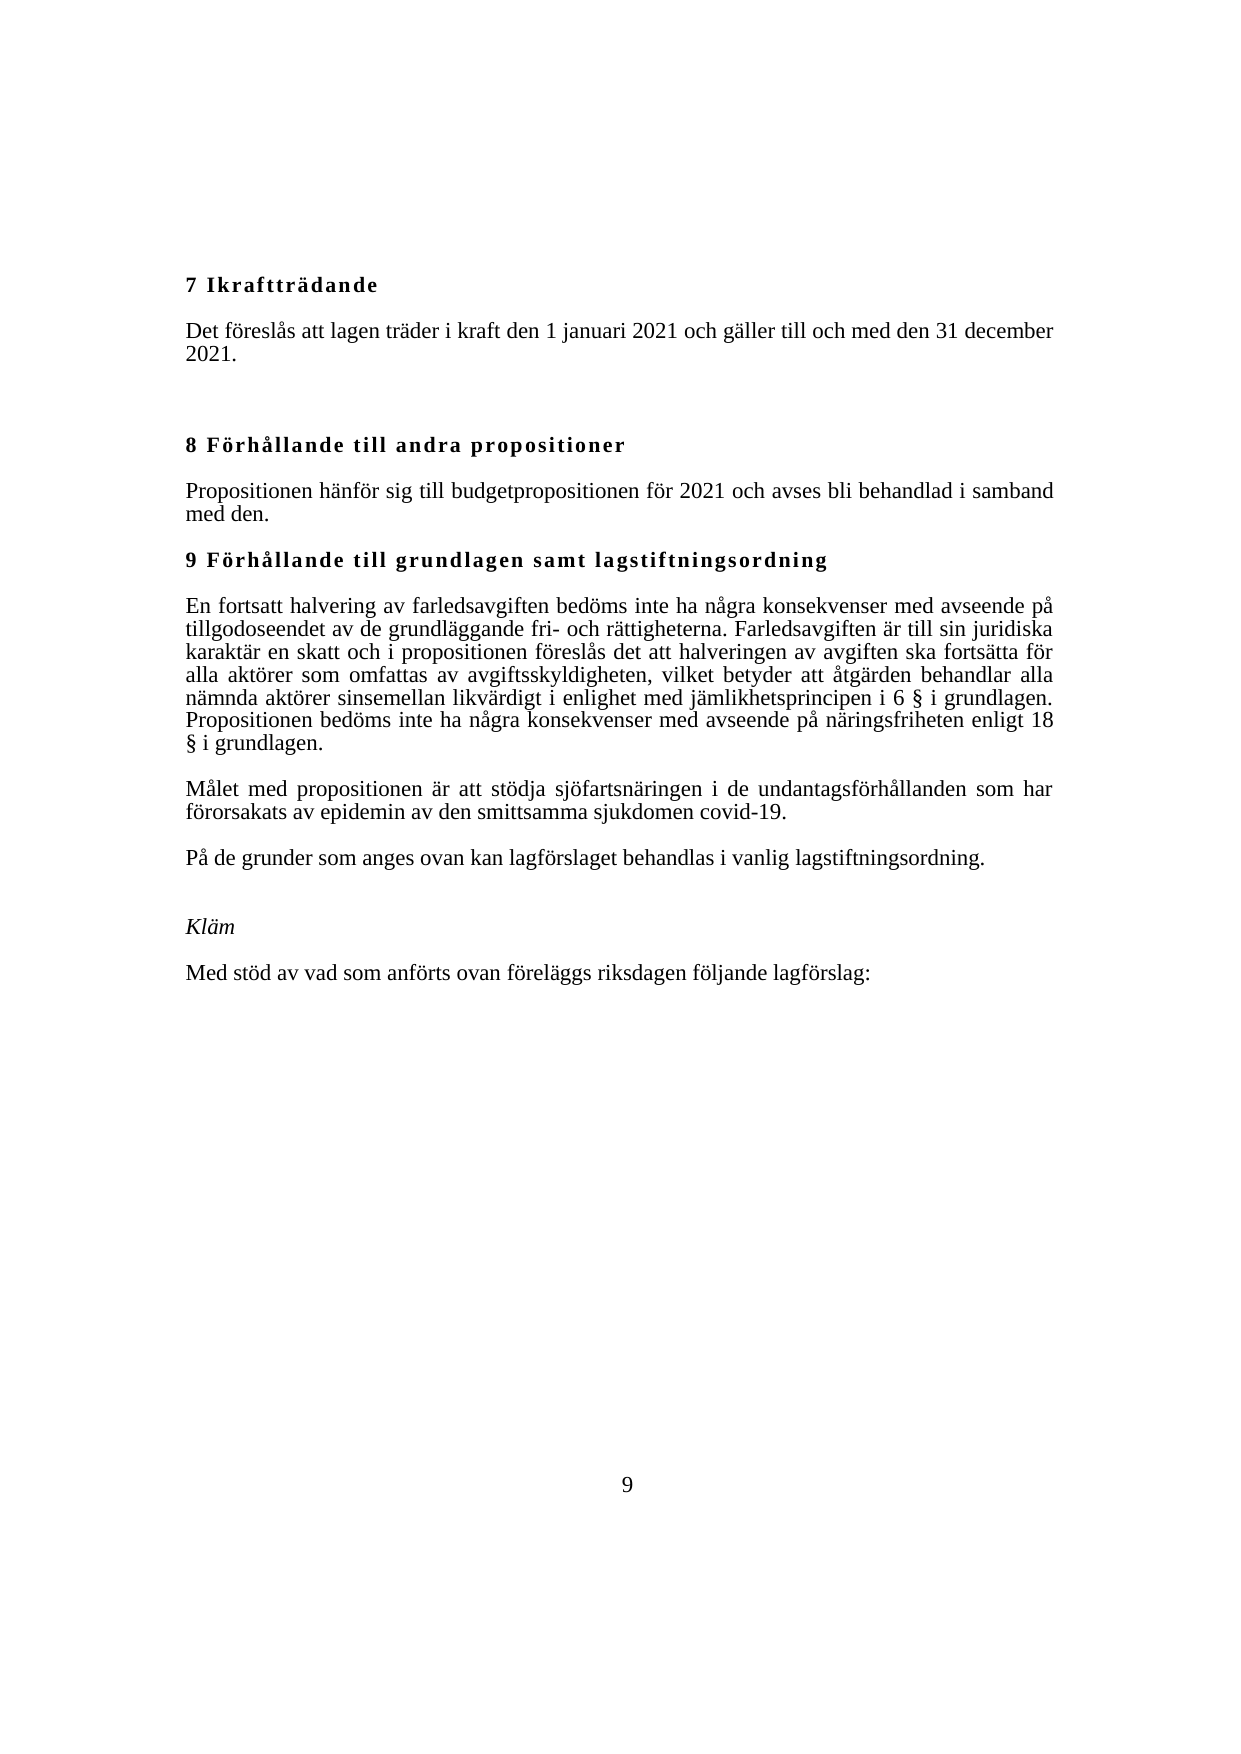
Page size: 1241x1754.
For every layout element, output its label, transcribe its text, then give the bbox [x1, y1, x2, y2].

text Med stöd av vad som anförts ovan föreläggs riksdagen följande lagförslag: [185, 962, 1055, 984]
text Kläm [185, 916, 1055, 939]
